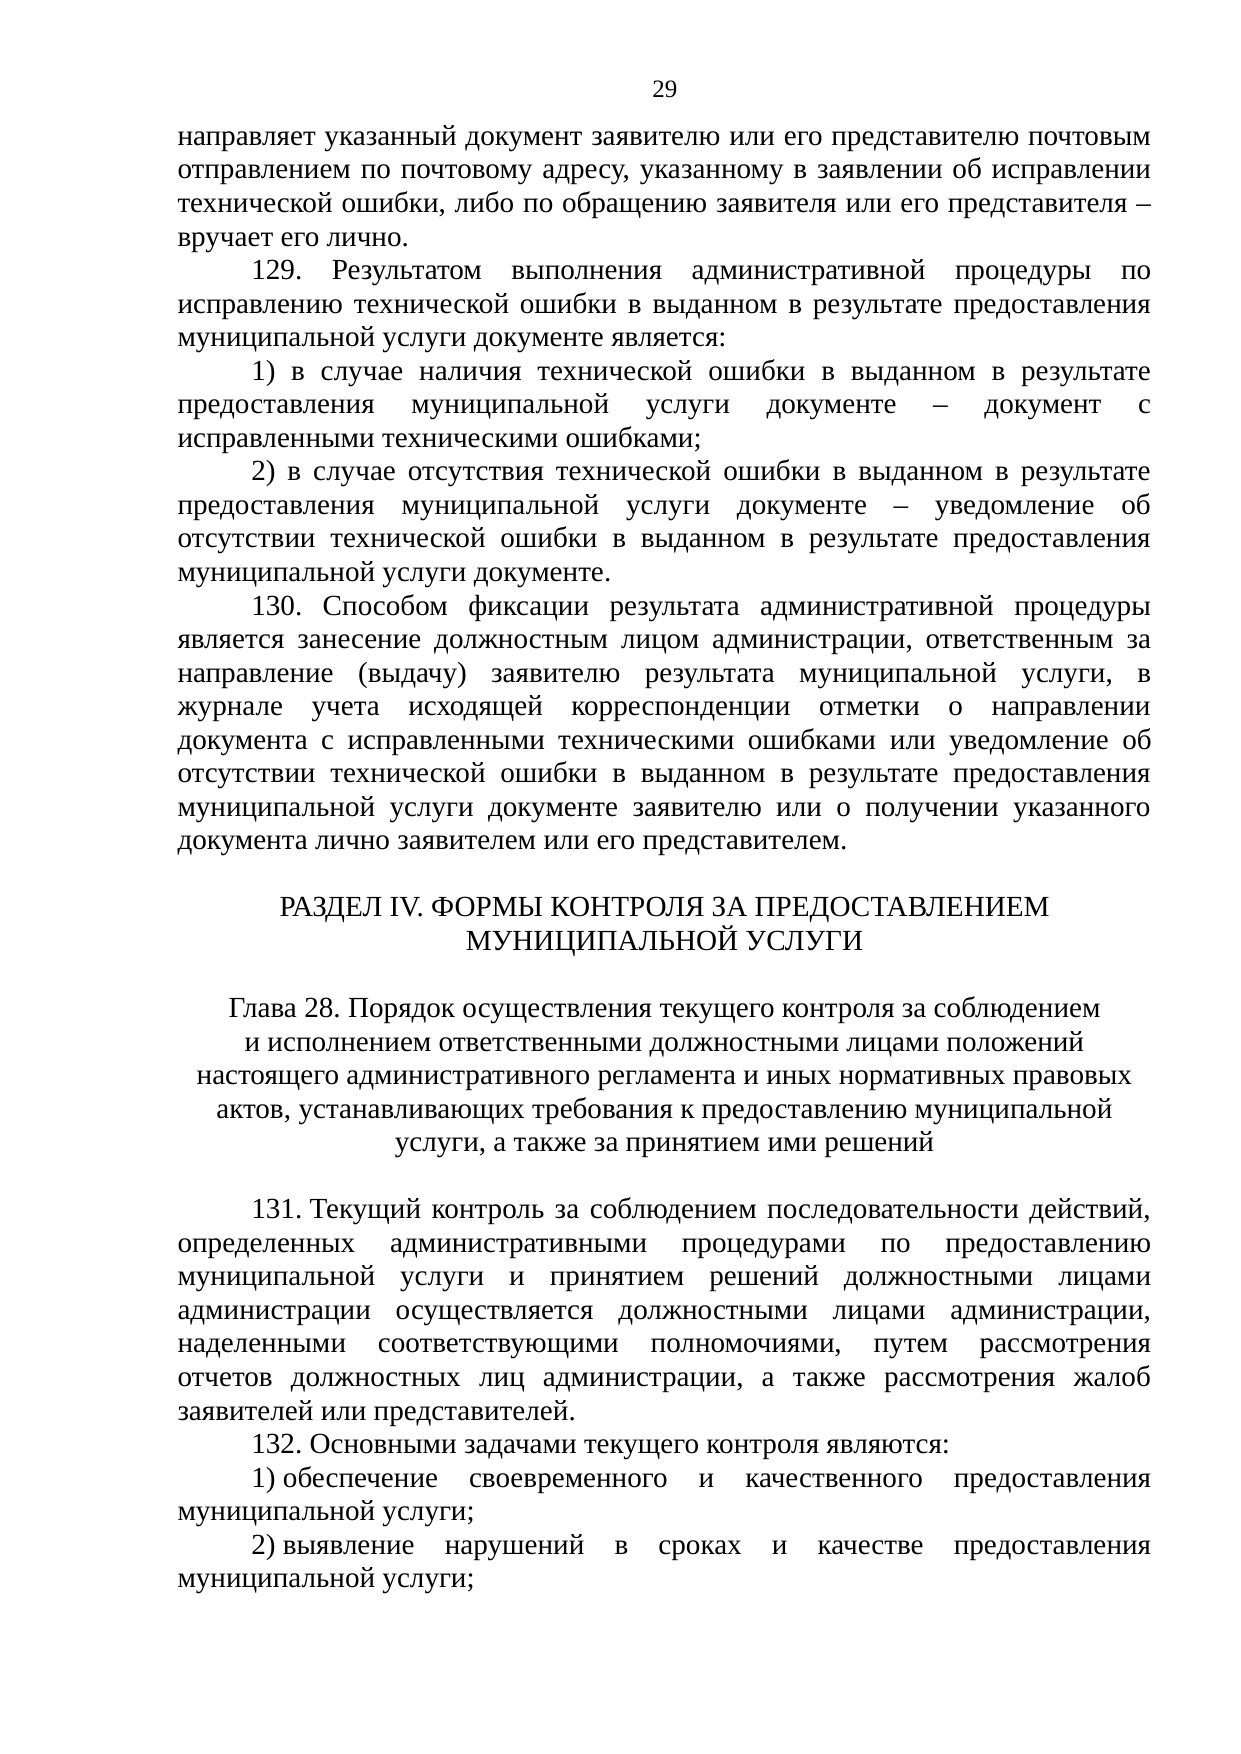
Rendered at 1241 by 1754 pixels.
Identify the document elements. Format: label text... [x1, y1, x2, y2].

text РАЗДЕЛ IV. ФОРМЫ КОНТРОЛЯ ЗА ПРЕДОСТАВЛЕНИЕМ МУНИЦИПАЛЬНОЙ УСЛУГИ [177, 889, 1152, 957]
text 2) выявление нарушений в сроках и качестве предоставления муниципальной услуги; [177, 1527, 1152, 1594]
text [177, 118, 1152, 252]
text 129. Результатом выполнения административной процедуры по исправлению технической ошибки в выданном в результате предоставления муниципальной услуги документе является: [177, 252, 1152, 353]
text 1) обеспечение своевременного и качественного предоставления муниципальной услуги; [177, 1460, 1152, 1527]
text 130. Способом фиксации результата административной процедуры является занесение должностным лицом администрации, ответственным за направление (выдачу) заявителю результата муниципальной услуги, в журнале учета исходящей корреспонденции отметки о направлении документа с исправленными техническими ошибками или уведомление об отсутствии технической ошибки в выданном в результате предоставления муниципальной услуги документе заявителю или о получении указанного документа лично заявителем или его представителем. [177, 588, 1152, 856]
text 2) в случае отсутствия технической ошибки в выданном в результате предоставления муниципальной услуги документе – уведомление об отсутствии технической ошибки в выданном в результате предоставления муниципальной услуги документе. [177, 453, 1152, 588]
text 131. Текущий контроль за соблюдением последовательности действий, определенных административными процедурами по предоставлению муниципальной услуги и принятием решений должностными лицами администрации осуществляется должностными лицами администрации, наделенными соответствующими полномочиями, путем рассмотрения отчетов должностных лиц администрации, а также рассмотрения жалоб заявителей или представителей. [177, 1191, 1152, 1426]
text услуги, а также за принятием ими решений [177, 1124, 1152, 1158]
text Глава 28. Порядок осуществления текущего контроля за соблюдением и исполнением ответственными должностными лицами положений настоящего административного регламента и иных нормативных правовых актов, устанавливающих требования к предоставлению муниципальной [177, 990, 1152, 1124]
text 1) в случае наличия технической ошибки в выданном в результате предоставления муниципальной услуги документе – документ с исправленными техническими ошибками; [177, 353, 1152, 453]
text 132. Основными задачами текущего контроля являются: [177, 1426, 1152, 1460]
